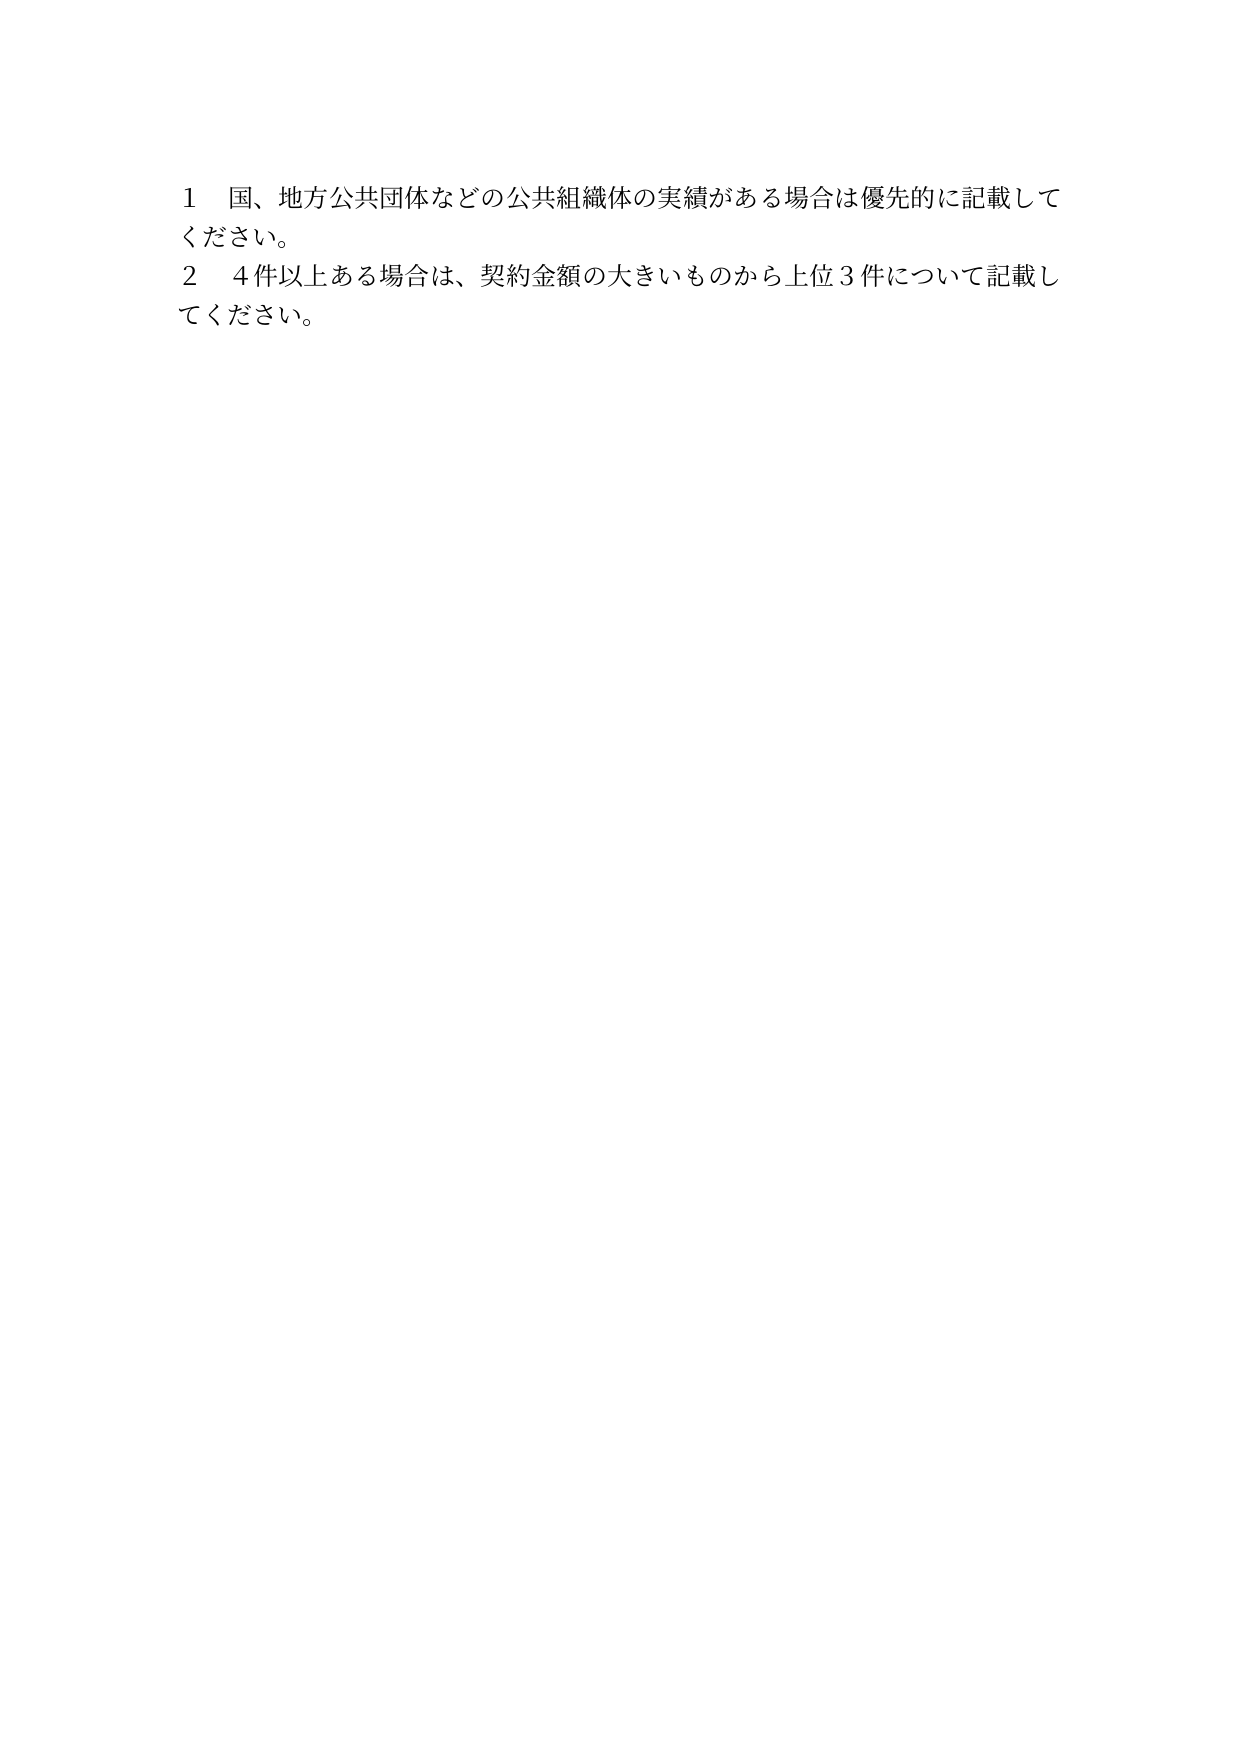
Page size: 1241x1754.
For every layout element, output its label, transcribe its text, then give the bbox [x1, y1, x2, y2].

text ２ ４件以上ある場合は、契約金額の大きいものから上位３件について記載してください。 [177, 255, 1063, 333]
text １ 国、地方公共団体などの公共組織体の実績がある場合は優先的に記載してください。 [177, 178, 1063, 255]
